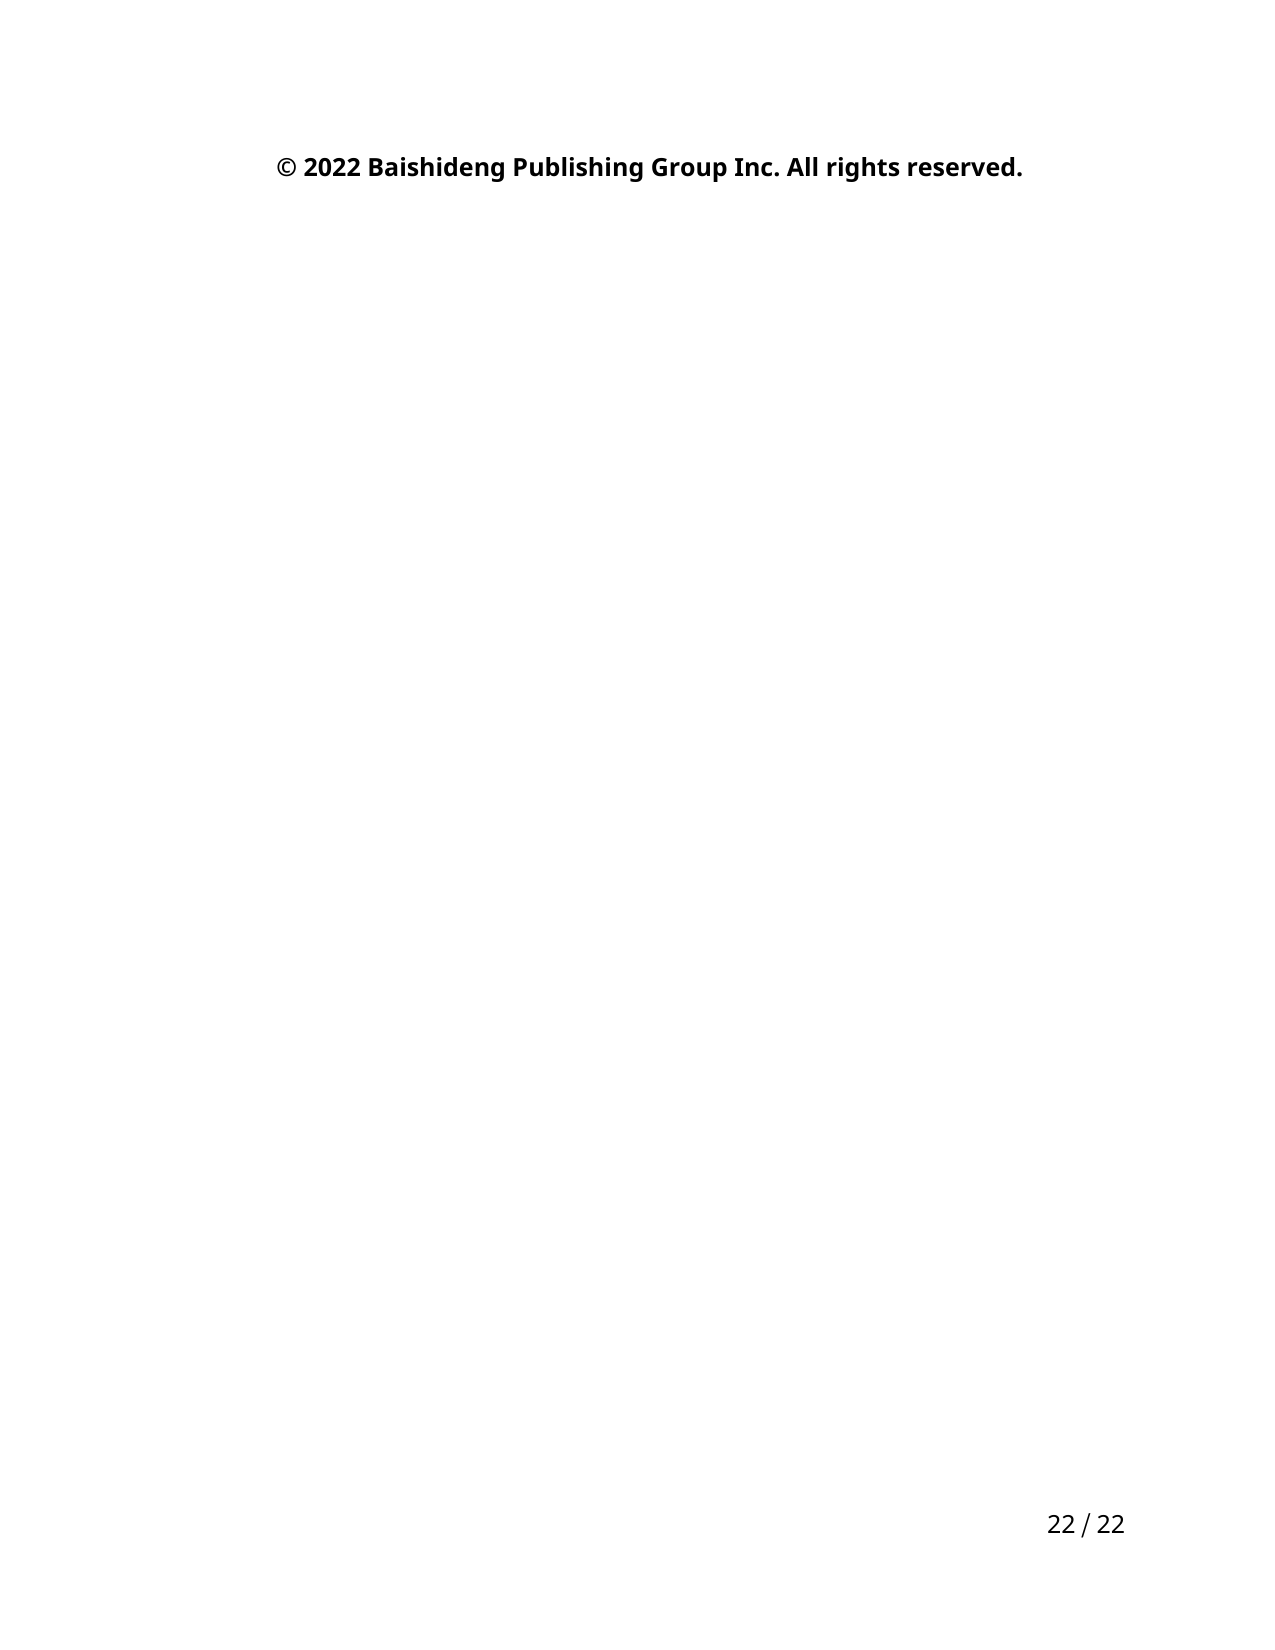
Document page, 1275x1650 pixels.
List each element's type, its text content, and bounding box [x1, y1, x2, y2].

text © 2022 Baishideng Publishing Group Inc. All rights reserved. [175, 150, 1125, 184]
